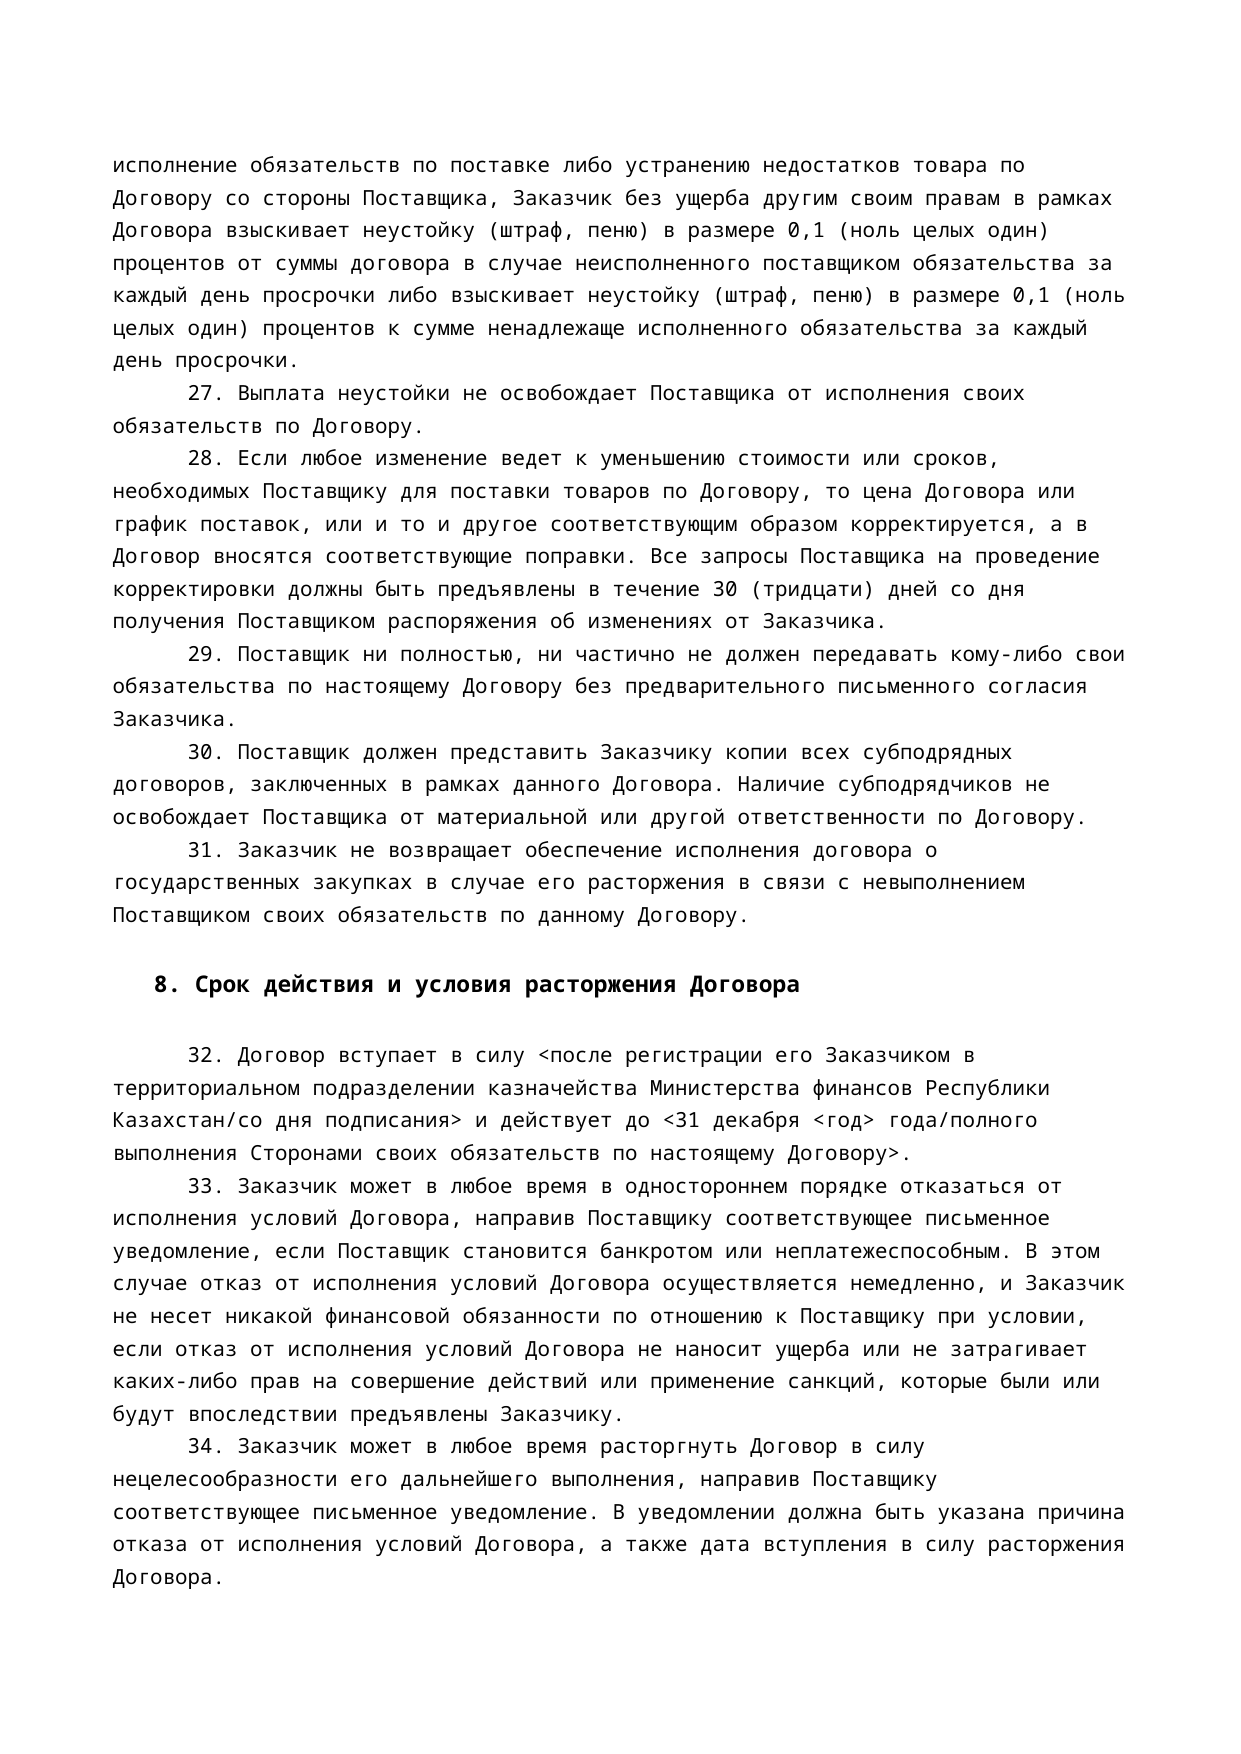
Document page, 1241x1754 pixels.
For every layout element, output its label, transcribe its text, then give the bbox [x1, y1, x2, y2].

text 8. Срок действия и условия расторжения Договора [112, 968, 1128, 1000]
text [112, 150, 1128, 928]
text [112, 1040, 1128, 1590]
